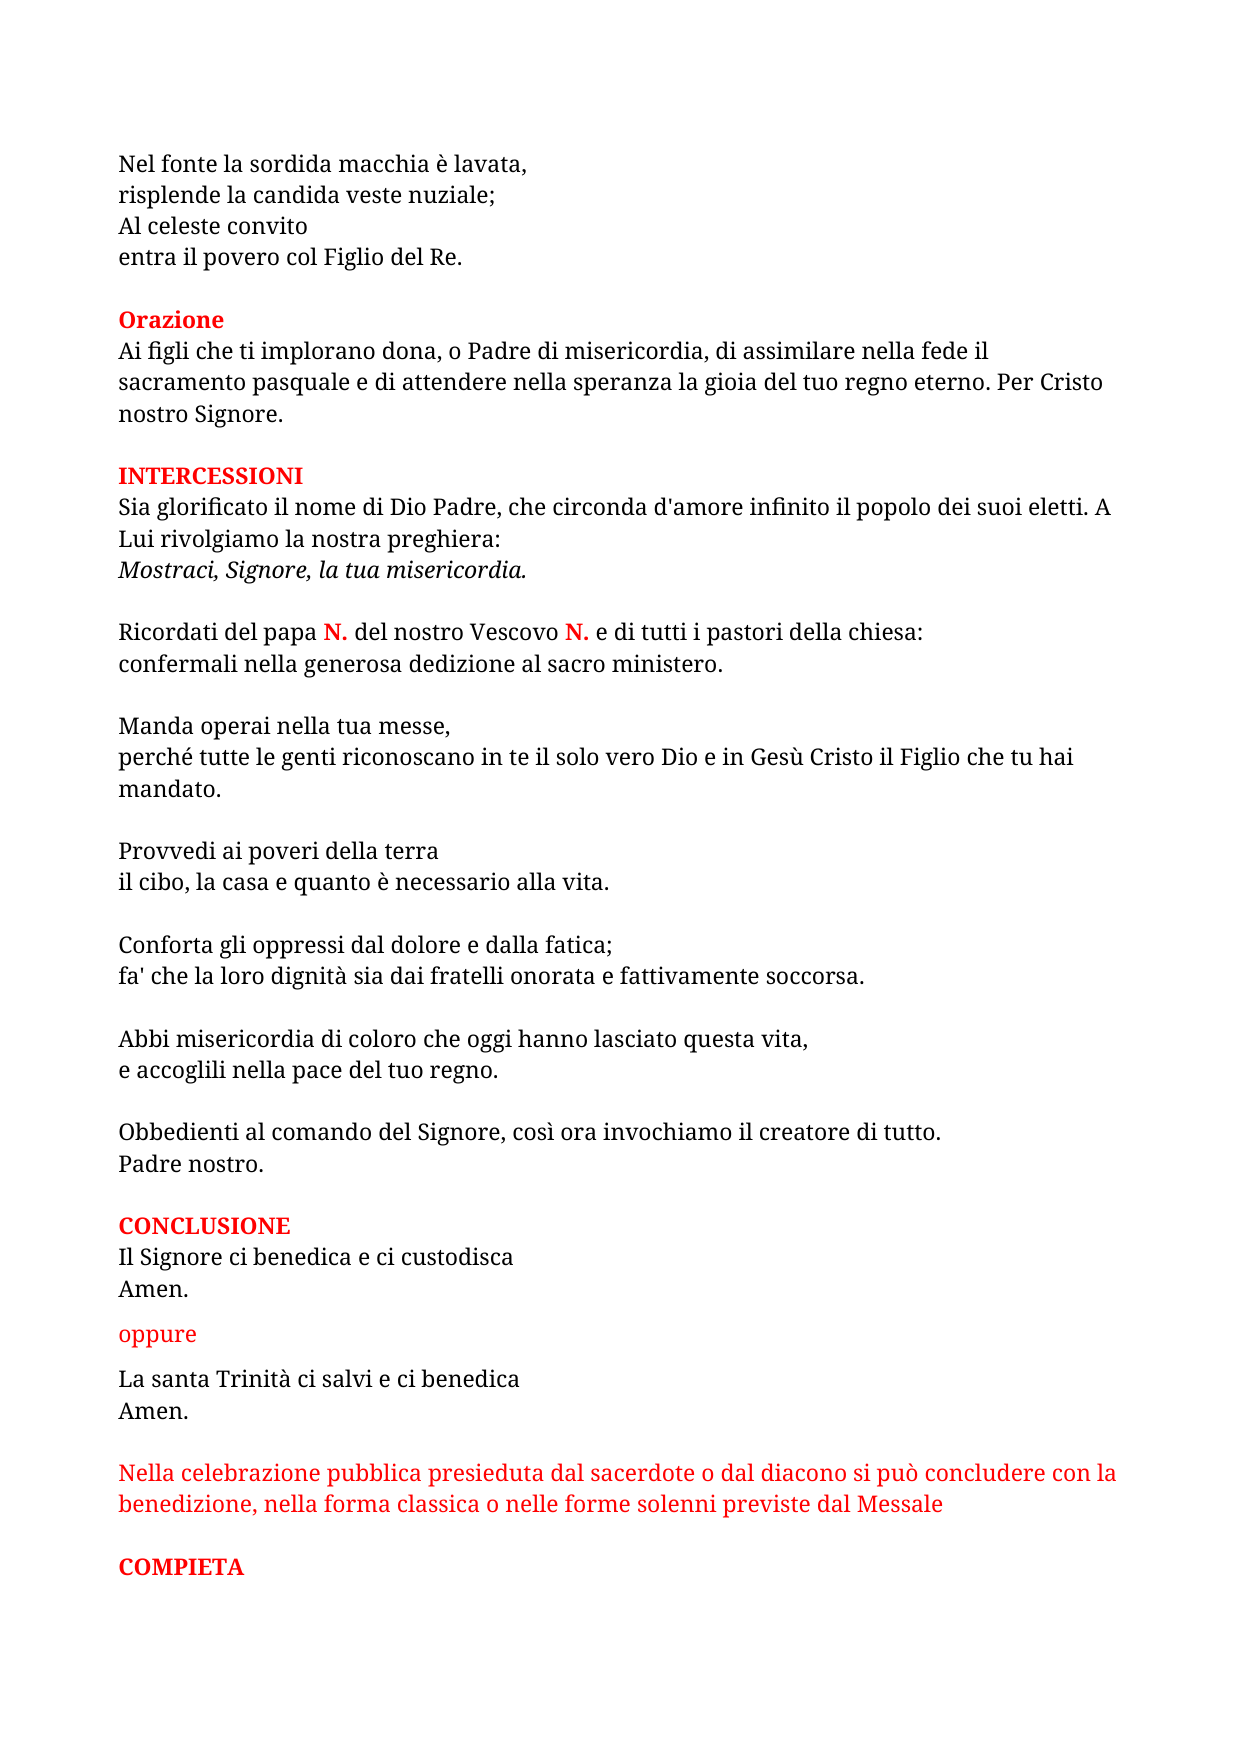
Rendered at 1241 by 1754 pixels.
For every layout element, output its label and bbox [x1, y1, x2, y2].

text [118, 148, 1122, 1613]
